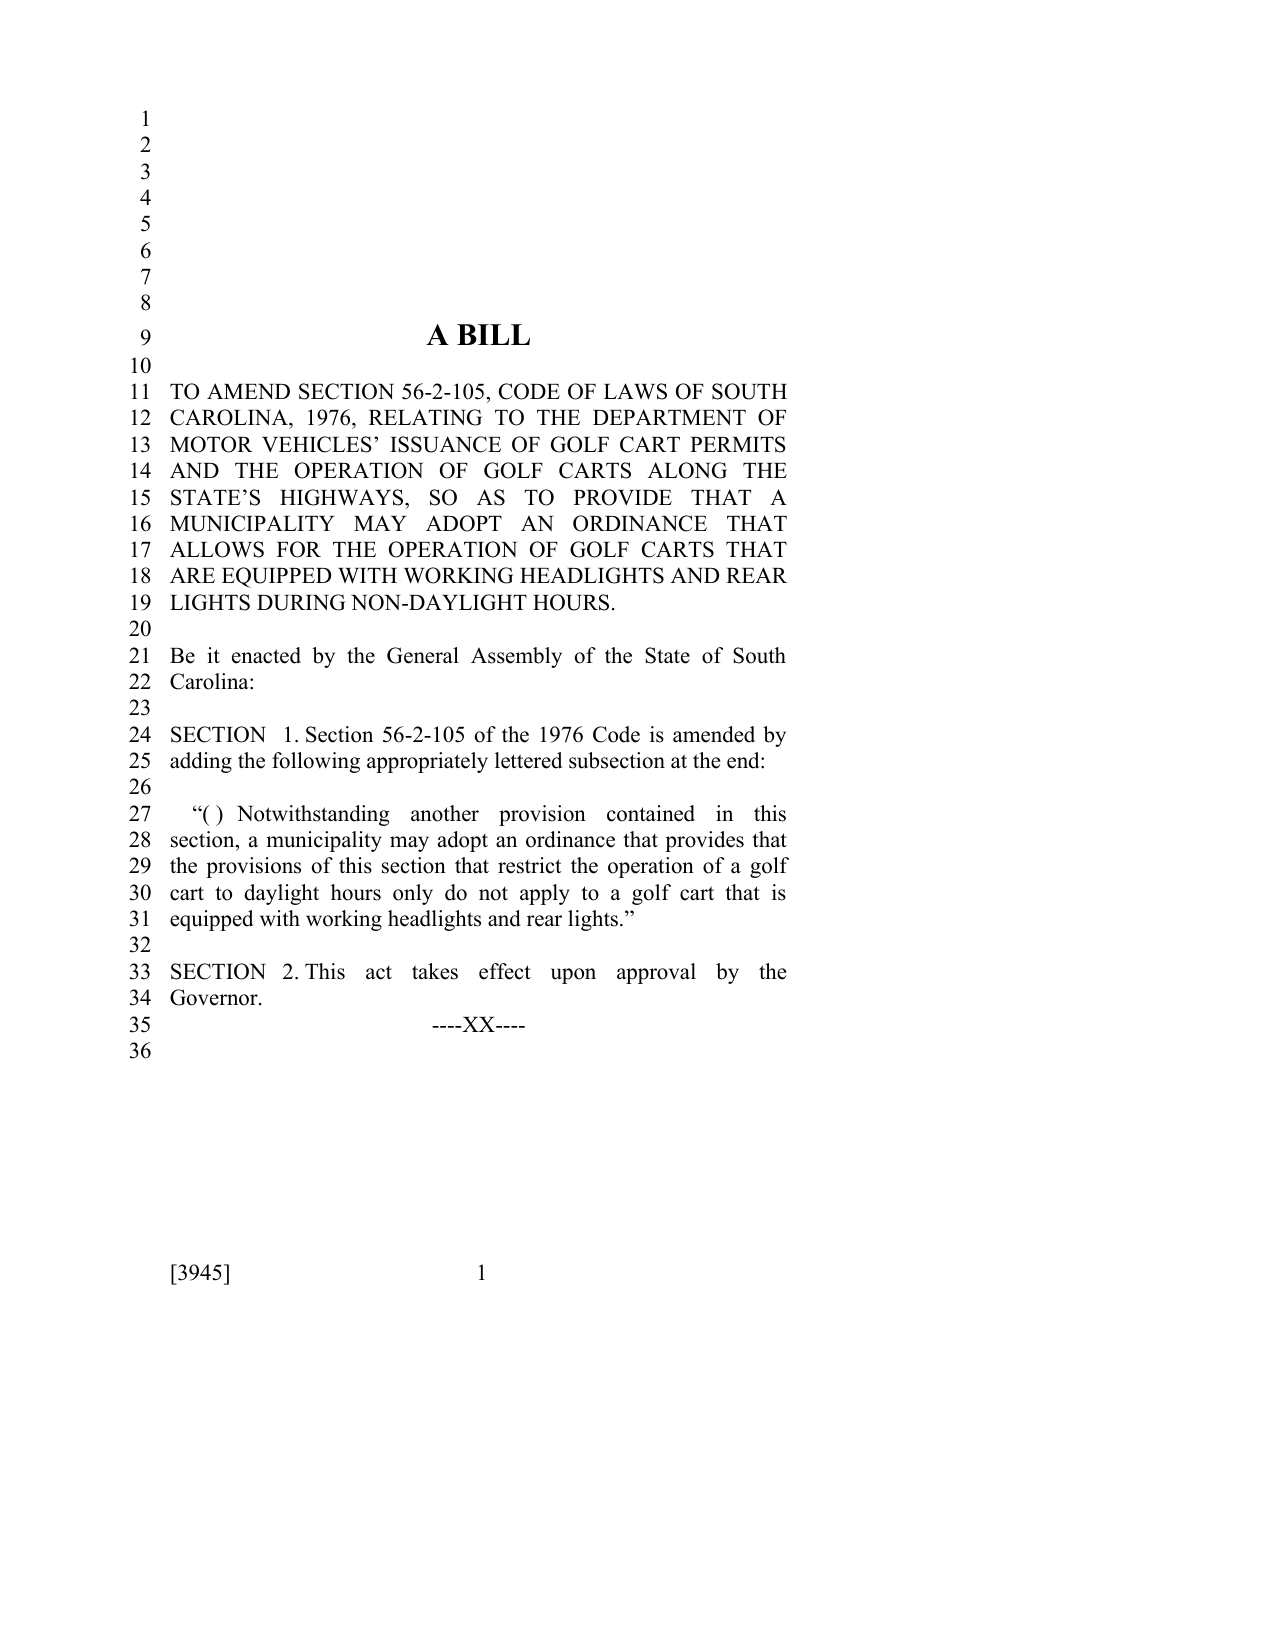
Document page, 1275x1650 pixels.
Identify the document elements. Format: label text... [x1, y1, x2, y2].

text ----XX---- [169, 1011, 787, 1037]
text SECTION 2. This act takes effect upon approval by the Governor. [169, 958, 787, 1011]
text SECTION 1. Section 56-2-105 of the 1976 Code is amended by adding the following appropriately lettered subsection at the end: [169, 721, 787, 773]
text “( ) Notwithstanding another provision contained in this section, a municipality may adopt an ordinance that provides that the provisions of this section that restrict the operation of a golf cart to daylight hours only do not apply to a golf cart that is equipped with working headlights and rear lights.” [169, 800, 787, 932]
text Be it enacted by the General Assembly of the State of South Carolina: [169, 642, 787, 694]
text A BILL [169, 316, 787, 352]
text TO AMEND SECTION 56-2-105, CODE OF LAWS OF SOUTH CAROLINA, 1976, RELATING TO THE DEPARTMENT OF MOTOR VEHICLES’ ISSUANCE OF GOLF CART PERMITS AND THE OPERATION OF GOLF CARTS ALONG THE STATE’S HIGHWAYS, SO AS TO PROVIDE THAT A MUNICIPALITY MAY ADOPT AN ORDINANCE THAT ALLOWS FOR THE OPERATION OF GOLF CARTS THAT ARE EQUIPPED WITH WORKING HEADLIGHTS AND REAR LIGHTS DURING NON-DAYLIGHT HOURS. [169, 378, 787, 615]
